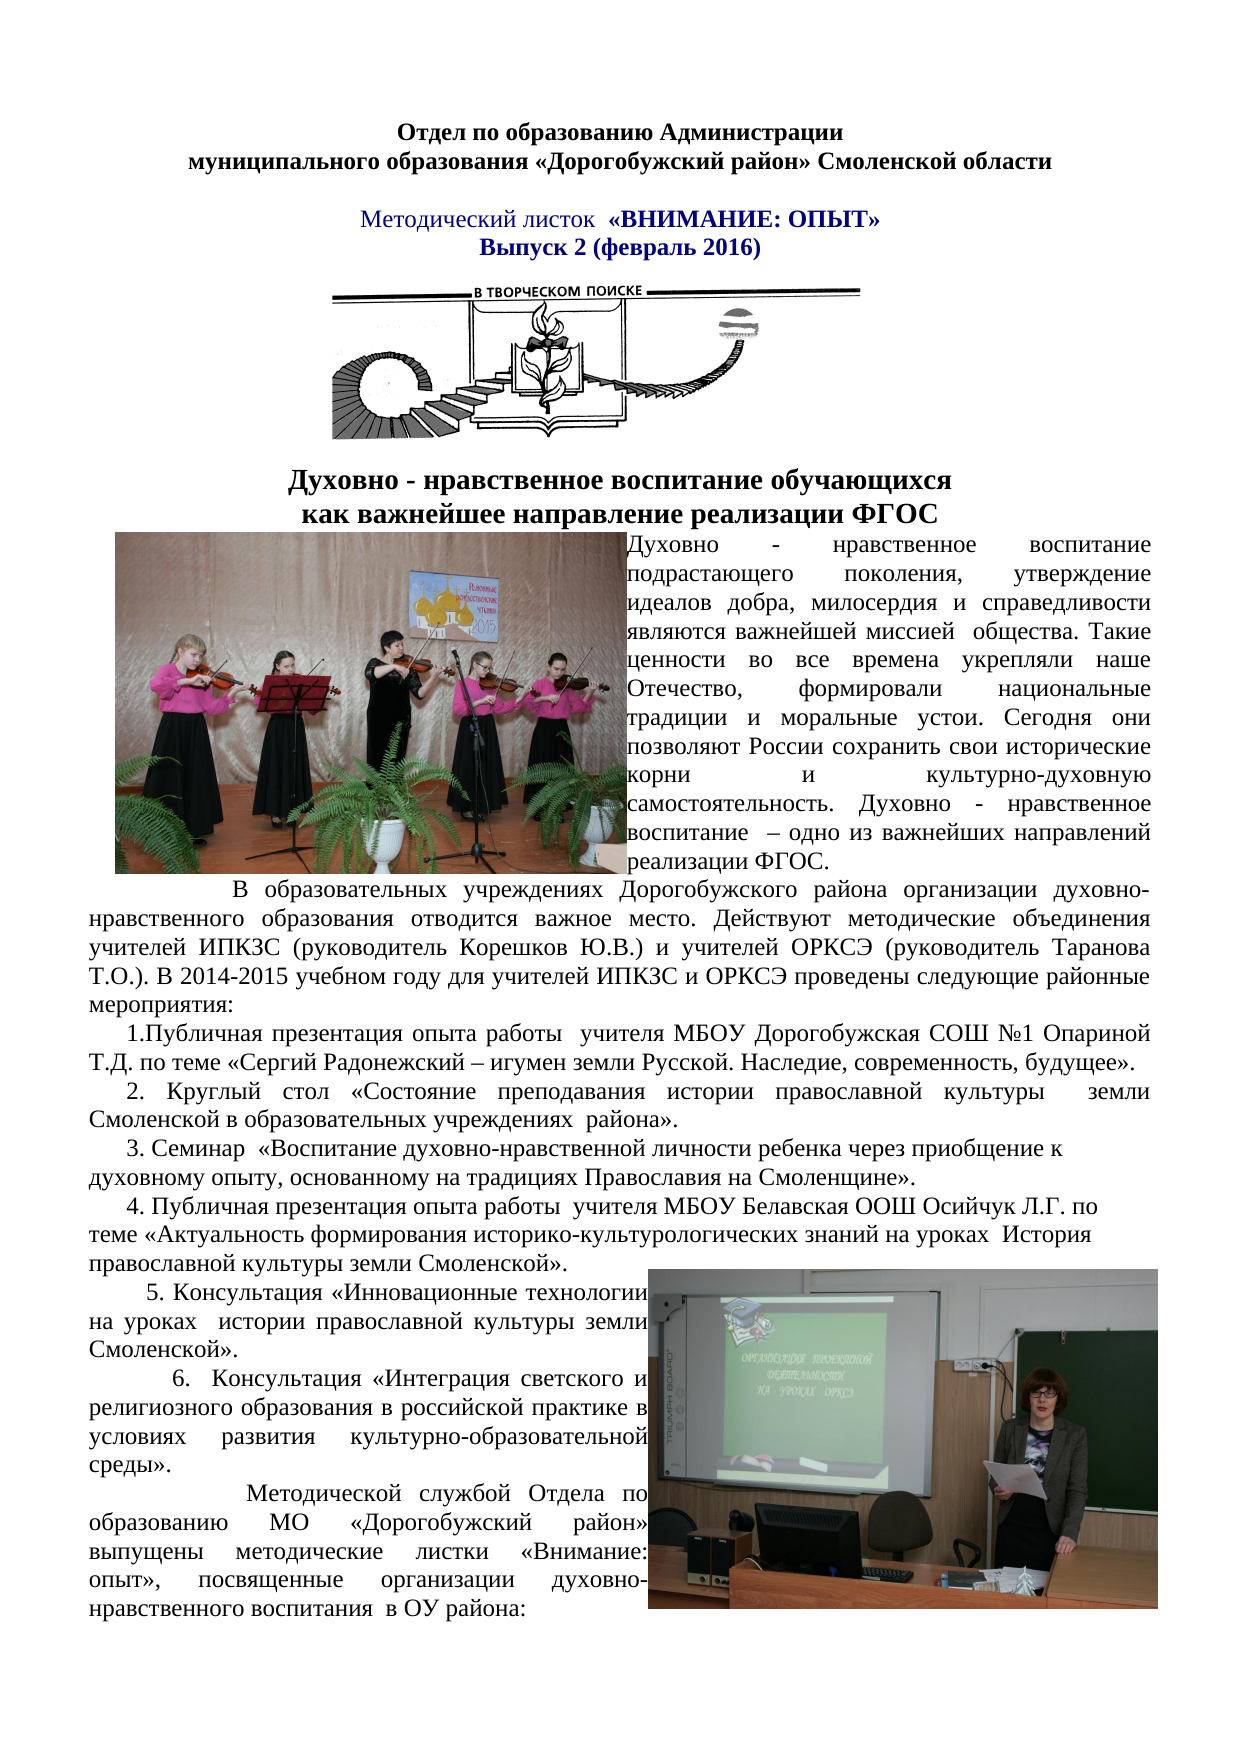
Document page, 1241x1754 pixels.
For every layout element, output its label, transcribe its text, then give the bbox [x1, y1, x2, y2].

text В образовательных учреждениях Дорогобужского района организации духовно-нравственного образования отводится важное место. Действуют методические объединения учителей ИПКЗС (руководитель Корешков Ю.В.) и учителей ОРКСЭ (руководитель Таранова Т.О.). В 2014-2015 учебном году для учителей ИПКЗС и ОРКСЭ проведены следующие районные мероприятия: [89, 874, 1152, 1018]
text Духовно - нравственное воспитание обучающихся [89, 462, 1152, 496]
text как важнейшее направление реализации ФГОС [89, 496, 1152, 529]
text муниципального образования «Дорогобужский район» Смоленской области [89, 146, 1152, 175]
text Методической службой Отдела по образованию МО «Дорогобужский район» выпущены методические листки «Внимание: опыт», посвященные организации духовно-нравственного воспитания в ОУ района: [89, 1478, 1152, 1622]
picture [332, 276, 871, 453]
text Методический листок «Внимание: опыт» [89, 204, 1152, 232]
picture [648, 1269, 1158, 1609]
text 5. Консультация «Инновационные технологии на уроках истории православной культуры земли Смоленской». [89, 1277, 648, 1363]
picture [115, 532, 627, 874]
text Выпуск 2 (февраль 2016) [89, 232, 1152, 261]
text 6. Консультация «Интеграция светского и религиозного образования в российской практике в условиях развития культурно-образовательной среды». [89, 1363, 648, 1478]
text 2. Круглый стол «Состояние преподавания истории православной культуры земли Смоленской в образовательных учреждениях района». [89, 1076, 1152, 1133]
text Отдел по образованию Администрации [89, 117, 1152, 146]
text 3. Семинар «Воспитание духовно-нравственной личности ребенка через приобщение к духовному опыту, основанному на традициях Православия на Смоленщине». [89, 1133, 1152, 1191]
text 4. Публичная презентация опыта работы учителя МБОУ Белавская ООШ Осийчук Л.Г. по теме «Актуальность формирования историко-культурологических знаний на уроках История православной культуры земли Смоленской». [89, 1191, 1152, 1277]
text 1.Публичная презентация опыта работы учителя МБОУ Дорогобужская СОШ №1 Опариной Т.Д. по теме «Сергий Радонежский – игумен земли Русской. Наследие, современность, будущее». [89, 1018, 1152, 1076]
